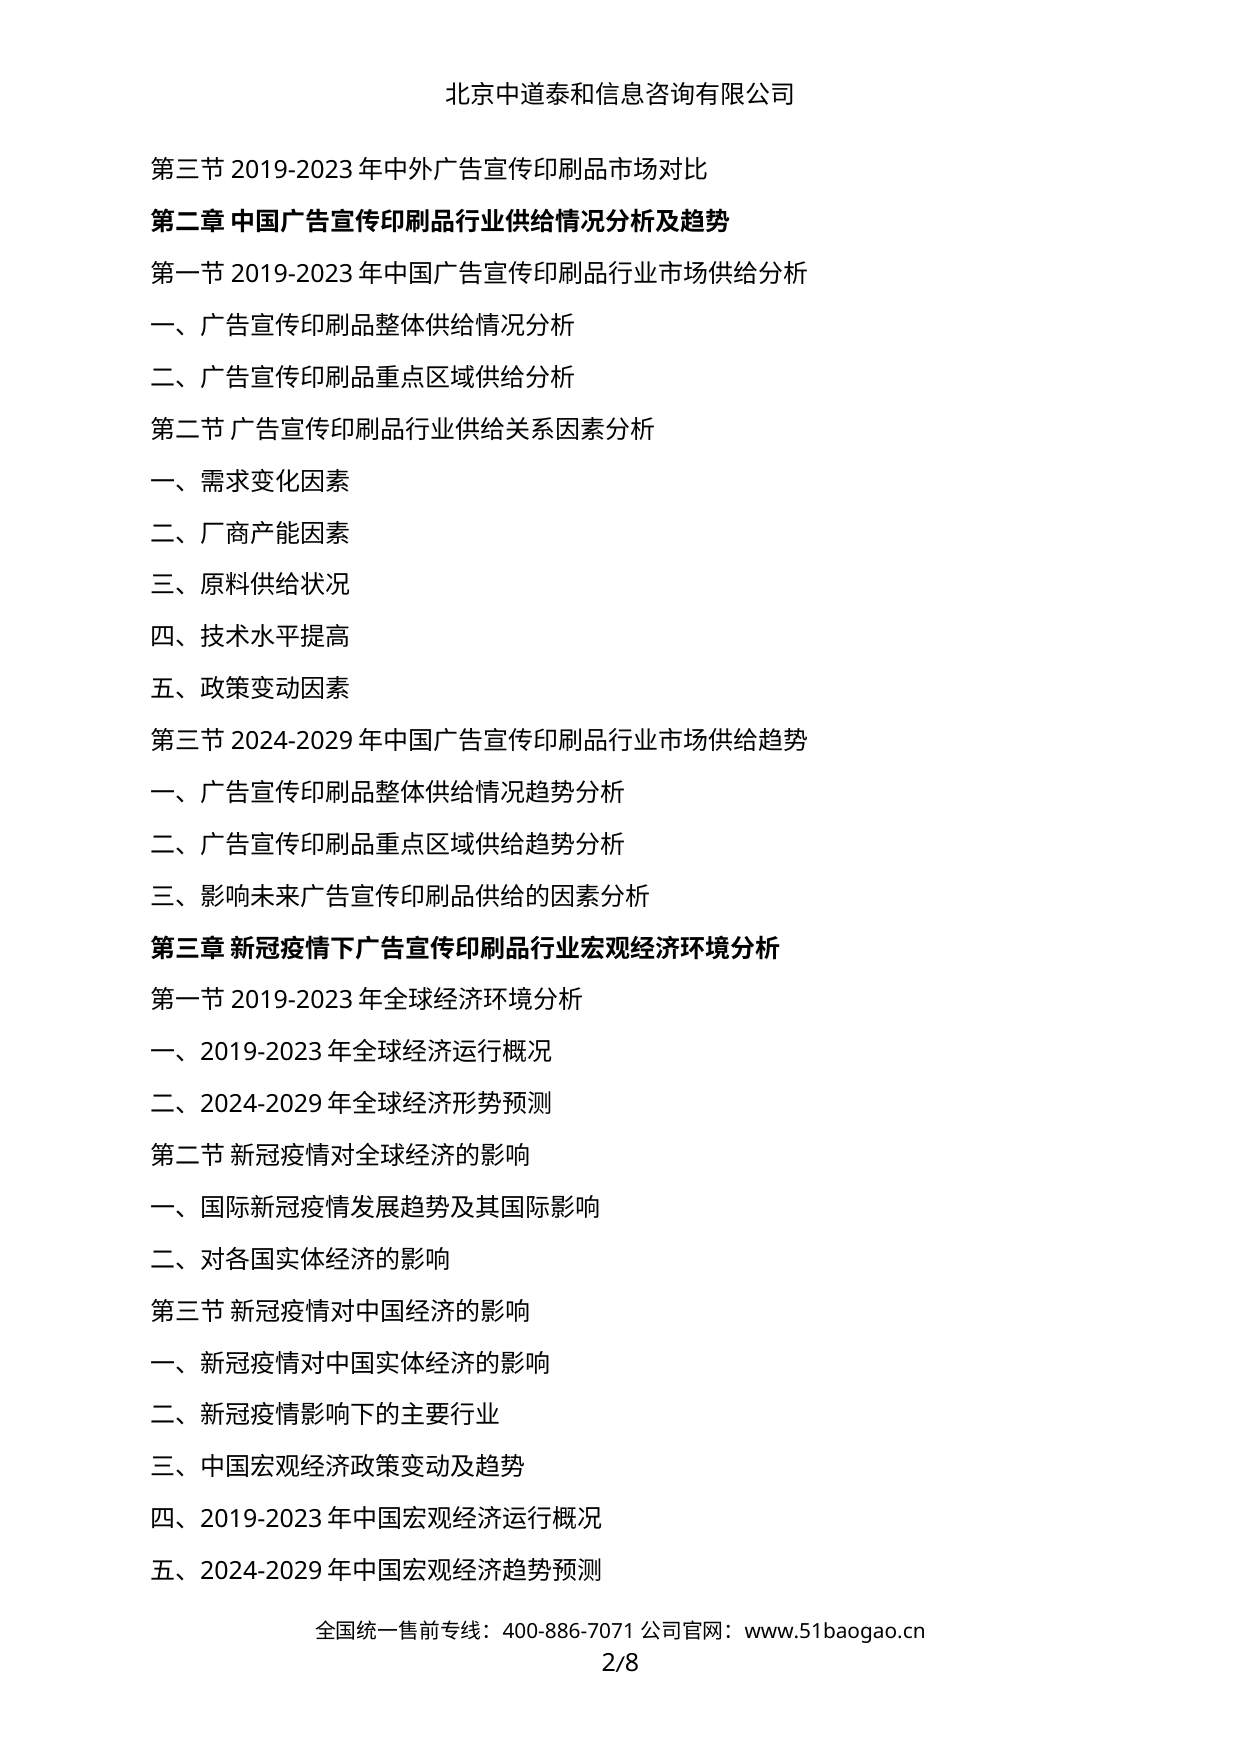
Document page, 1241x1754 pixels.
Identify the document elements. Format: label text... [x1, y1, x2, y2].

text 一、广告宣传印刷品整体供给情况分析 [150, 306, 1090, 342]
text 四、技术水平提高 [150, 617, 1090, 653]
text 二、2024-2029年全球经济形势预测 [150, 1084, 1090, 1120]
text 一、广告宣传印刷品整体供给情况趋势分析 [150, 772, 1090, 809]
text 五、2024-2029年中国宏观经济趋势预测 [150, 1551, 1090, 1587]
text 第二章 中国广告宣传印刷品行业供给情况分析及趋势 [150, 202, 1090, 238]
text 一、新冠疫情对中国实体经济的影响 [150, 1343, 1090, 1379]
text 第一节 2019-2023年全球经济环境分析 [150, 980, 1090, 1016]
text 第二节 新冠疫情对全球经济的影响 [150, 1136, 1090, 1172]
text 一、2019-2023年全球经济运行概况 [150, 1032, 1090, 1068]
text 二、广告宣传印刷品重点区域供给分析 [150, 357, 1090, 394]
text 第三节 2024-2029年中国广告宣传印刷品行业市场供给趋势 [150, 721, 1090, 757]
text 五、政策变动因素 [150, 669, 1090, 705]
text 第三章 新冠疫情下广告宣传印刷品行业宏观经济环境分析 [150, 928, 1090, 964]
text 二、广告宣传印刷品重点区域供给趋势分析 [150, 824, 1090, 861]
text 一、国际新冠疫情发展趋势及其国际影响 [150, 1187, 1090, 1224]
text 第二节 广告宣传印刷品行业供给关系因素分析 [150, 409, 1090, 446]
text 第三节 2019-2023年中外广告宣传印刷品市场对比 [150, 150, 1090, 186]
text 二、对各国实体经济的影响 [150, 1239, 1090, 1276]
text 四、2019-2023年中国宏观经济运行概况 [150, 1499, 1090, 1535]
text 二、新冠疫情影响下的主要行业 [150, 1395, 1090, 1431]
text 二、厂商产能因素 [150, 513, 1090, 549]
text 三、原料供给状况 [150, 565, 1090, 601]
text 第一节 2019-2023年中国广告宣传印刷品行业市场供给分析 [150, 254, 1090, 290]
text 一、需求变化因素 [150, 461, 1090, 497]
text 三、影响未来广告宣传印刷品供给的因素分析 [150, 876, 1090, 912]
text 第三节 新冠疫情对中国经济的影响 [150, 1291, 1090, 1327]
text 三、中国宏观经济政策变动及趋势 [150, 1447, 1090, 1483]
